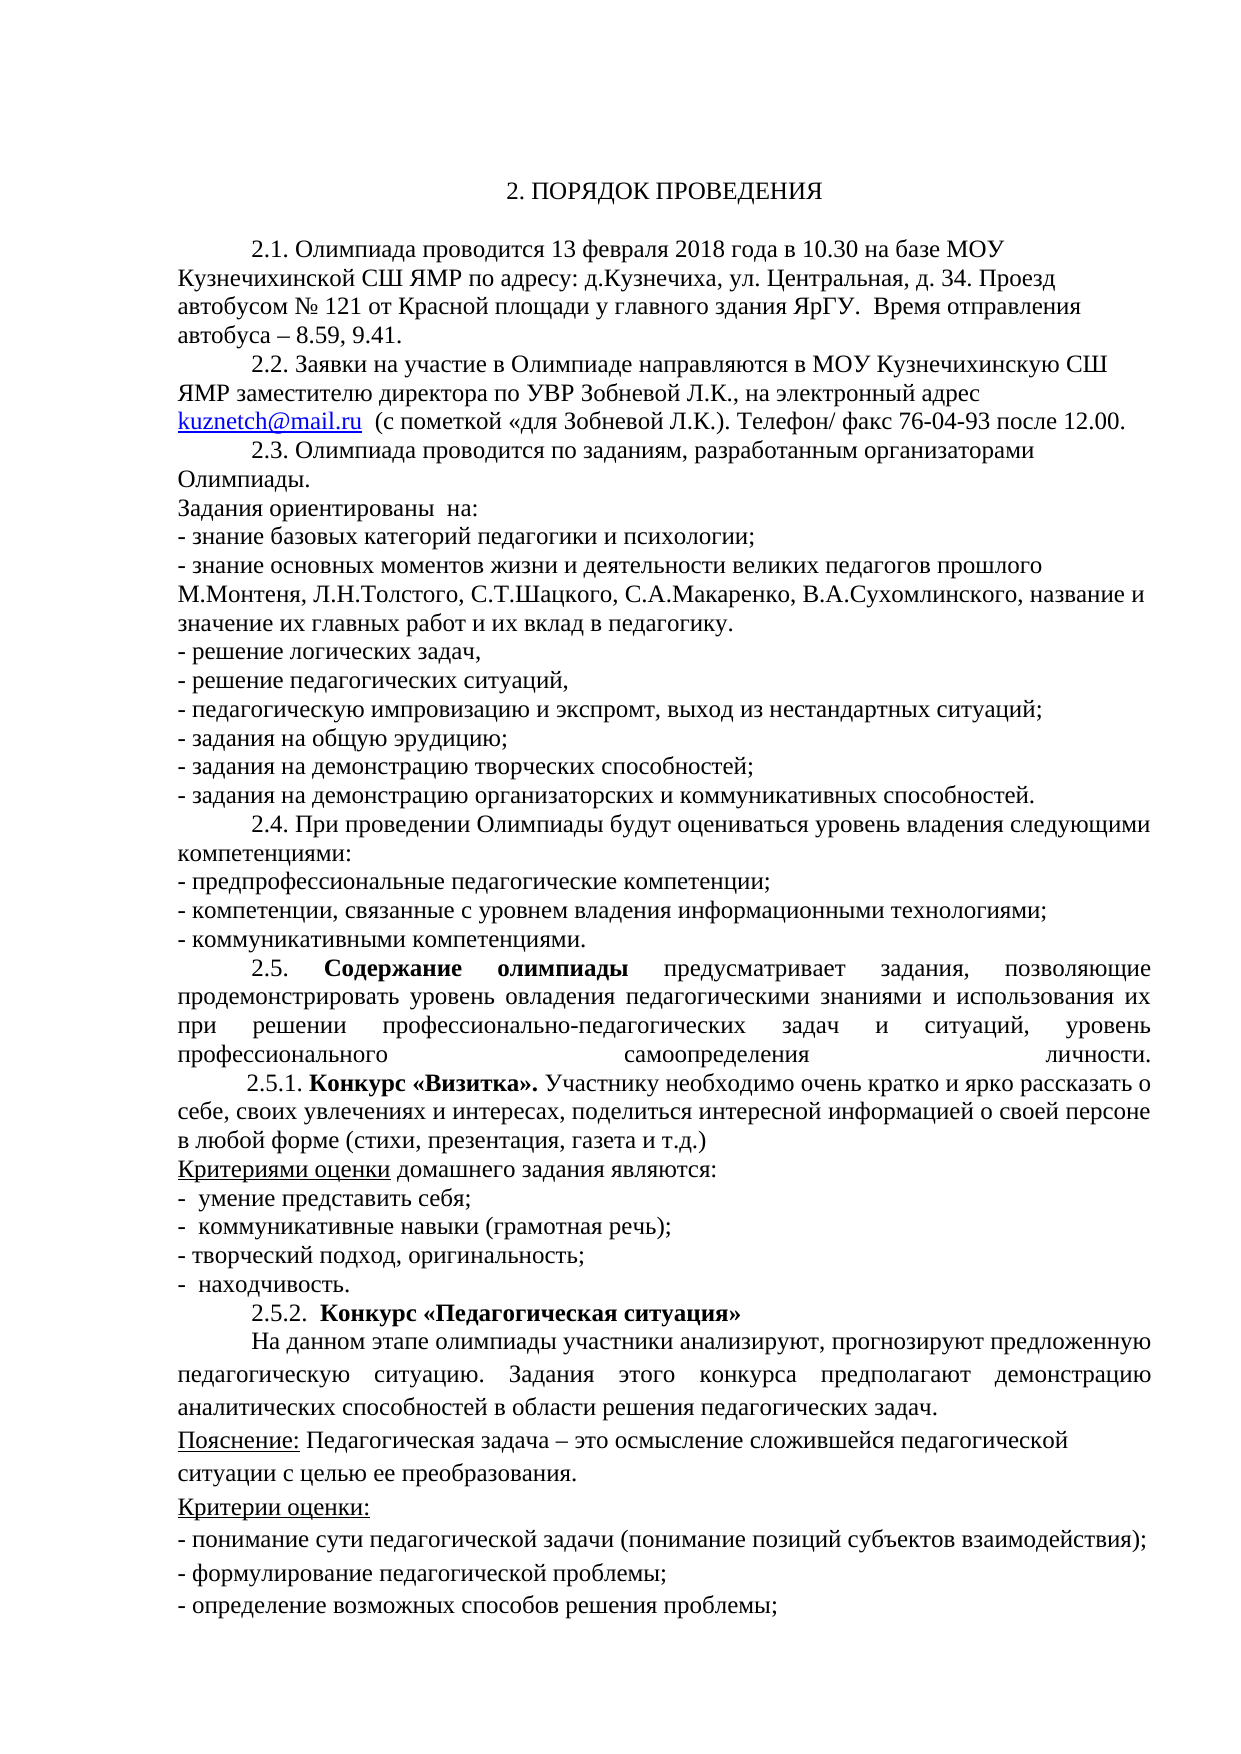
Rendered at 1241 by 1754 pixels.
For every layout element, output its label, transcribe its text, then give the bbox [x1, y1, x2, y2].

text - находчивость. [177, 1269, 1152, 1298]
text Критериями оценки домашнего задания являются: [177, 1154, 1152, 1183]
text - задания на демонстрацию творческих способностей; [177, 751, 1152, 780]
text - знание базовых категорий педагогики и психологии; [177, 521, 1152, 550]
text 2.2. Заявки на участие в Олимпиаде направляются в МОУ Кузнечихинскую СШ ЯМР заместителю директора по УВР Зобневой Л.К., на электронный адрес kuznetch@mail.ru (с пометкой «для Зобневой Л.К.). Телефон/ факс 76-04-93 после 12.00. [177, 349, 1152, 435]
text 2.5. Содержание олимпиады предусматривает задания, позволяющие продемонстрировать уровень овладения педагогическими знаниями и использования их при решении профессионально-педагогических задач и ситуаций, уровень профессионального самоопределения личности. 2.5.1. Конкурс «Визитка». Участнику необходимо очень кратко и ярко рассказать о себе, своих увлечениях и интересах, поделиться интересной информацией о своей персоне в любой форме (стихи, презентация, газета и т.д.) [177, 953, 1152, 1154]
text - творческий подход, оригинальность; [177, 1240, 1152, 1269]
text - компетенции, связанные с уровнем владения информационными технологиями; [177, 895, 1152, 924]
text - умение представить себя; [177, 1183, 1152, 1211]
text Задания ориентированы на: [177, 493, 1152, 521]
text - педагогическую импровизацию и экспромт, выход из нестандартных ситуаций; [177, 694, 1152, 723]
text 2.5.2. Конкурс «Педагогическая ситуация» [177, 1298, 1152, 1326]
text - решение педагогических ситуаций, [177, 665, 1152, 694]
text - коммуникативными компетенциями. [177, 924, 1152, 953]
text - решение логических задач, [177, 636, 1152, 665]
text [177, 1426, 1152, 1619]
text 2. ПОРЯДОК ПРОВЕДЕНИЯ [177, 176, 1152, 205]
text - предпрофессиональные педагогические компетенции; [177, 866, 1152, 895]
text 2.4. При проведении Олимпиады будут оцениваться уровень владения следующими компетенциями: [177, 809, 1152, 866]
text - задания на демонстрацию организаторских и коммуникативных способностей. [177, 780, 1152, 809]
text 2.3. Олимпиада проводится по заданиям, разработанным организаторами Олимпиады. [177, 435, 1152, 493]
text На данном этапе олимпиады участники анализируют, прогнозируют предложенную педагогическую ситуацию. Задания этого конкурса предполагают демонстрацию аналитических способностей в области решения педагогических задач. [177, 1326, 1152, 1421]
text - задания на общую эрудицию; [177, 723, 1152, 751]
text - знание основных моментов жизни и деятельности великих педагогов прошлого М.Монтеня, Л.Н.Толстого, С.Т.Шацкого, С.А.Макаренко, В.А.Сухомлинского, название и значение их главных работ и их вклад в педагогику. [177, 550, 1152, 636]
text 2.1. Олимпиада проводится 13 февраля 2018 года в 10.30 на базе МОУ Кузнечихинской СШ ЯМР по адресу: д.Кузнечиха, ул. Центральная, д. 34. Проезд автобусом № 121 от Красной площади у главного здания ЯрГУ. Время отправления автобуса – 8.59, 9.41. [177, 234, 1152, 349]
text - коммуникативные навыки (грамотная речь); [177, 1211, 1152, 1240]
